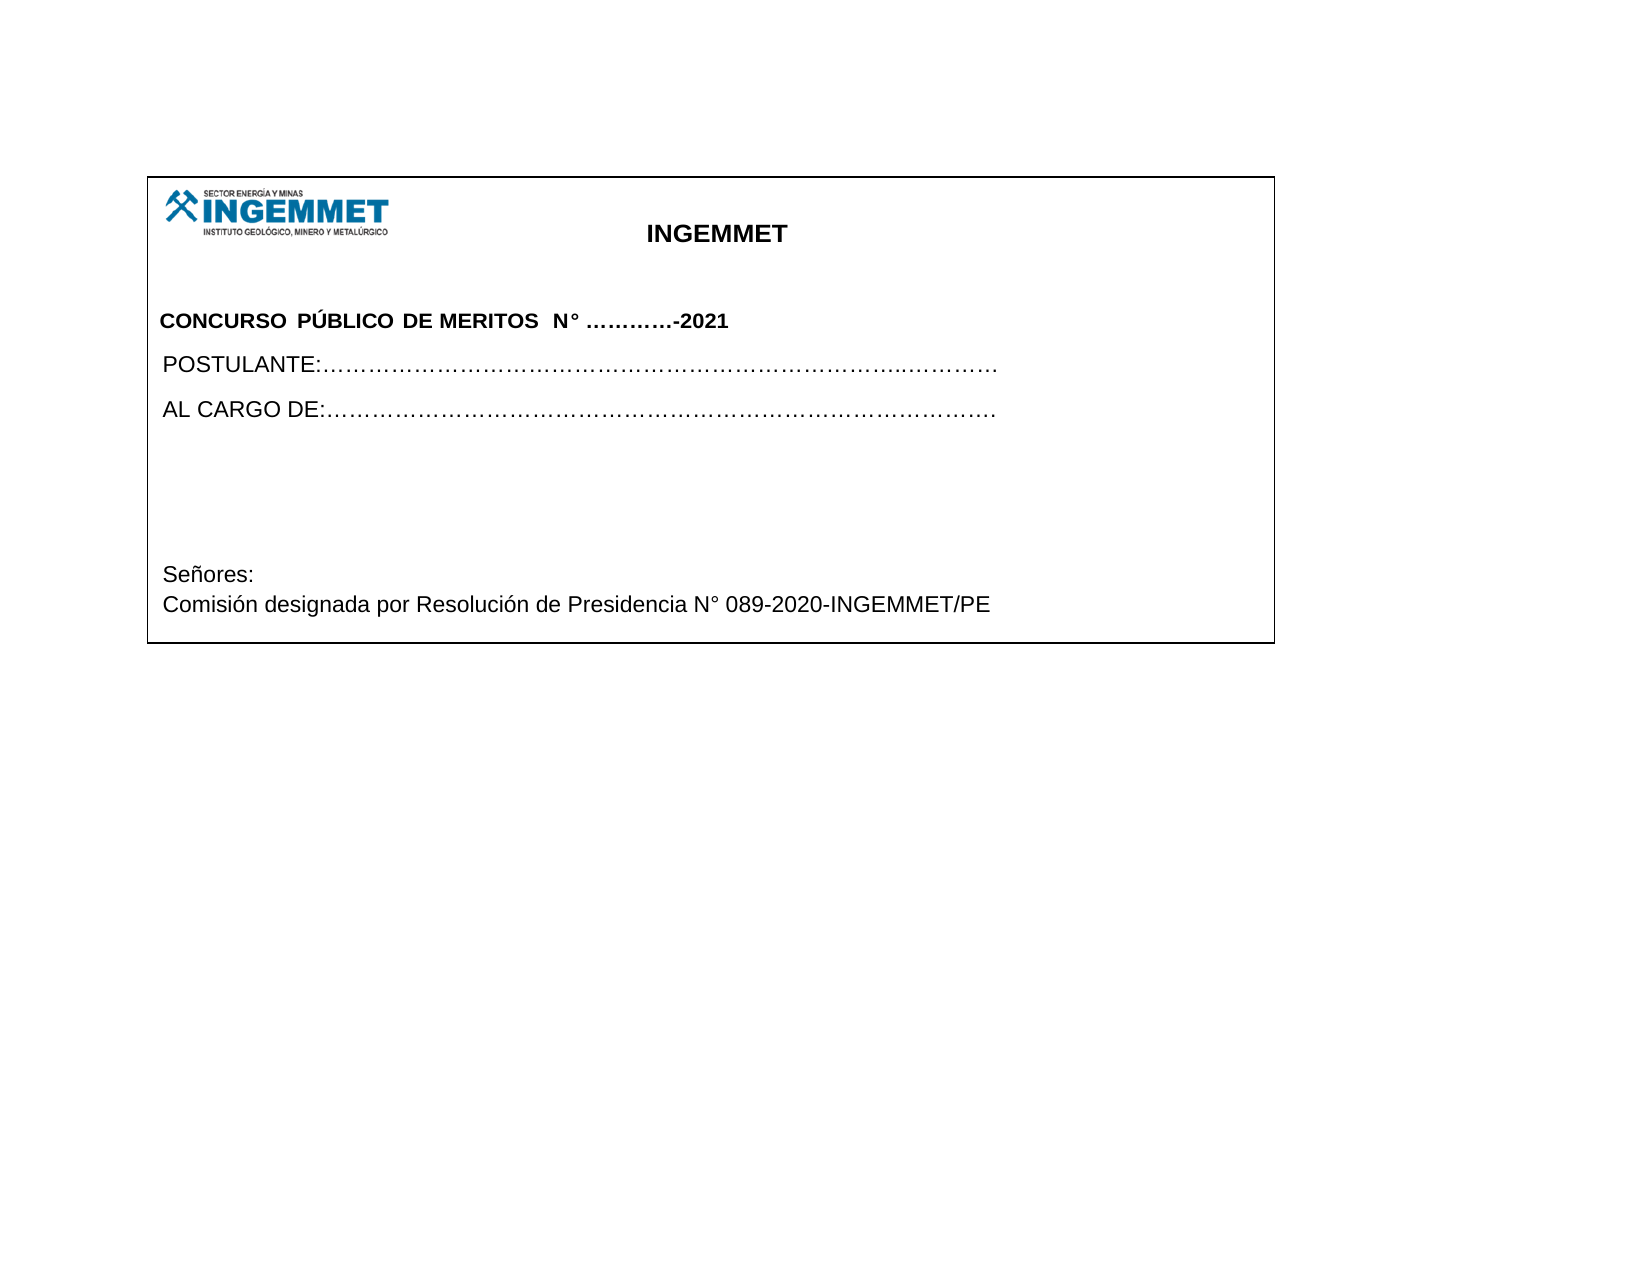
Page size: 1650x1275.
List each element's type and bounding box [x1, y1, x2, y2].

picture [158, 188, 391, 241]
